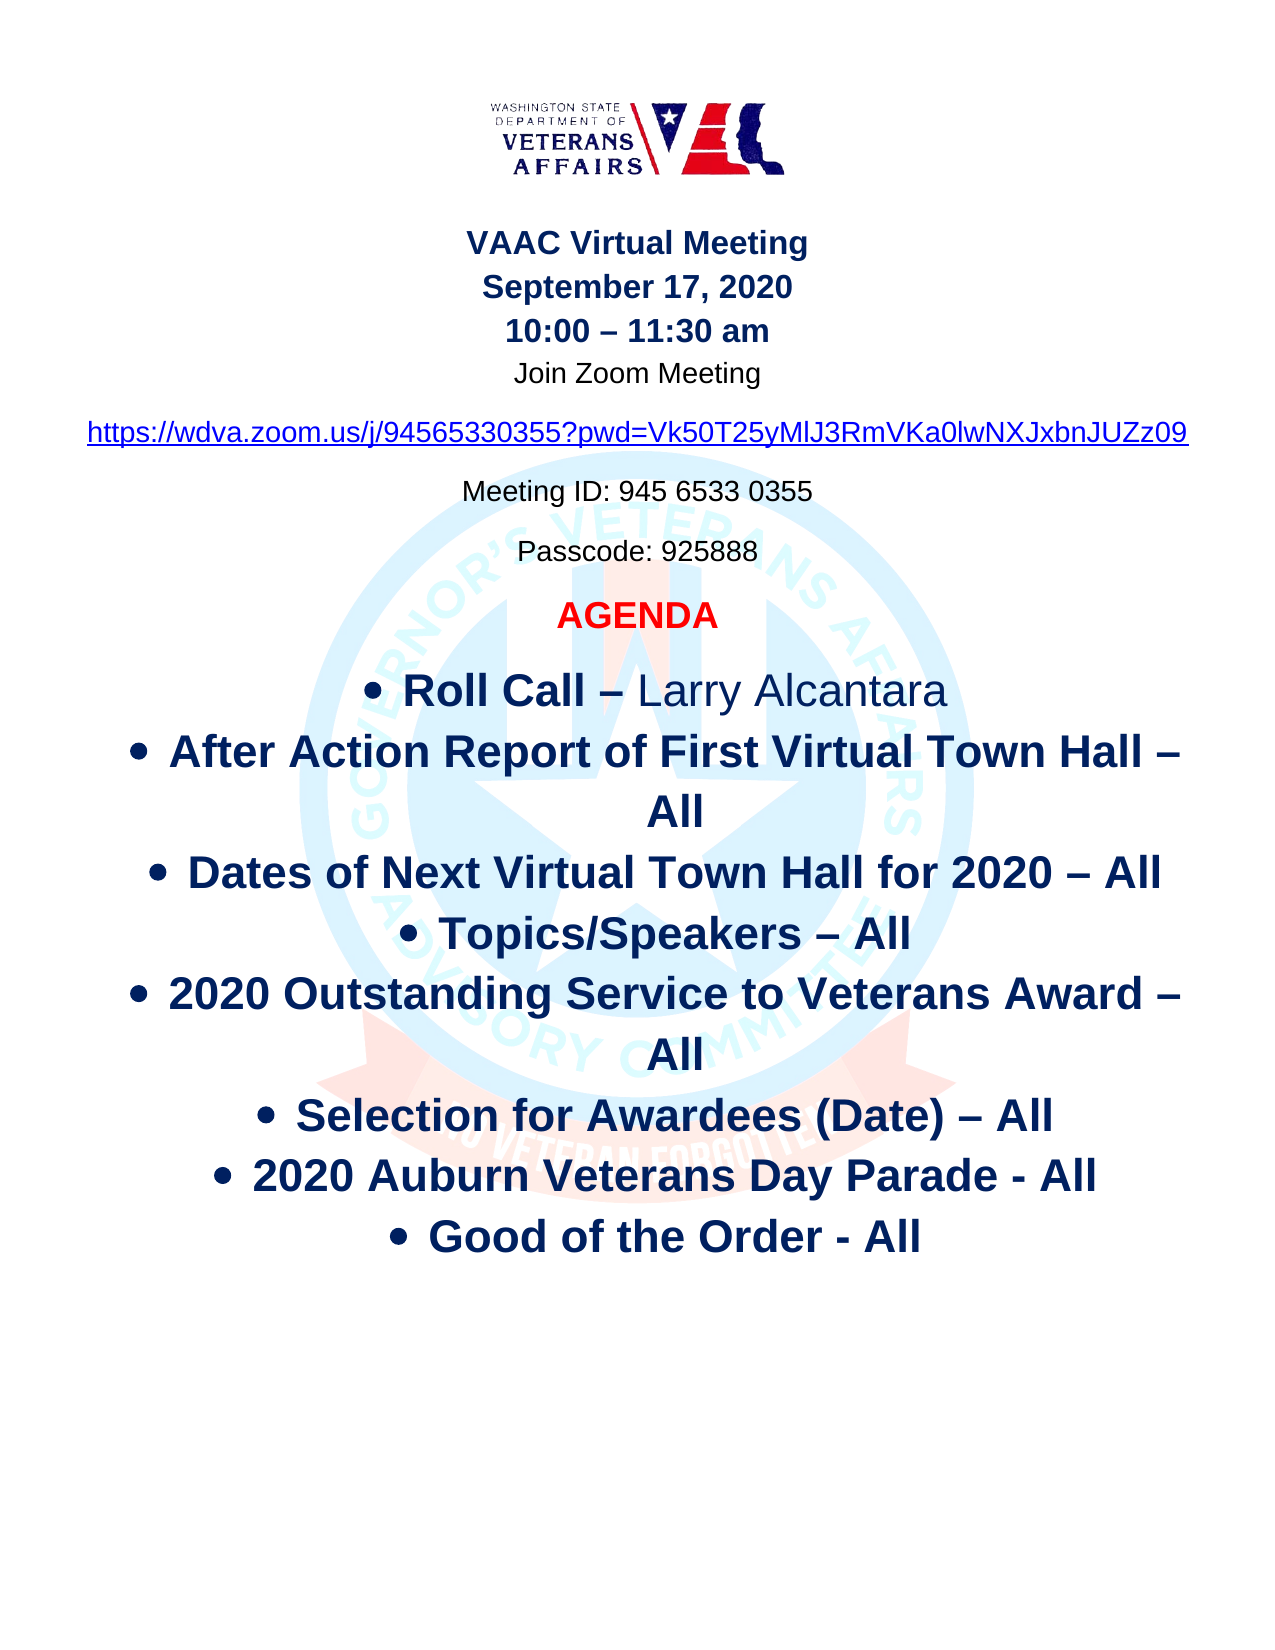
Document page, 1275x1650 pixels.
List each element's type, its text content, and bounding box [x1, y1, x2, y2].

list Topics/Speakers – All [97, 906, 1215, 959]
list 2020 Outstanding Service to Veterans Award – All [97, 967, 1215, 1080]
list Good of the Order - All [97, 1209, 1215, 1262]
text Join Zoom Meeting [60, 356, 1215, 389]
text 10:00 – 11:30 am [60, 311, 1215, 350]
picture [490, 103, 785, 175]
list After Action Report of First Virtual Town Hall – All [97, 724, 1215, 838]
text AGENDA [60, 593, 1215, 636]
text September 17, 2020 [60, 267, 1215, 306]
list 2020 Auburn Veterans Day Parade - All [97, 1149, 1215, 1202]
list Dates of Next Virtual Town Hall for 2020 – All [97, 845, 1215, 898]
text https://wdva.zoom.us/j/94565330355?pwd=Vk50T25yMlJ3RmVKa0lwNXJxbnJUZz09 [60, 415, 1215, 448]
text VAAC Virtual Meeting [60, 223, 1215, 262]
text Meeting ID: 945 6533 0355 [60, 474, 1215, 508]
list Selection for Awardees (Date) – All [97, 1088, 1215, 1141]
list Roll Call – Larry Alcantara [97, 663, 1215, 716]
text Passcode: 925888 [60, 534, 1215, 567]
